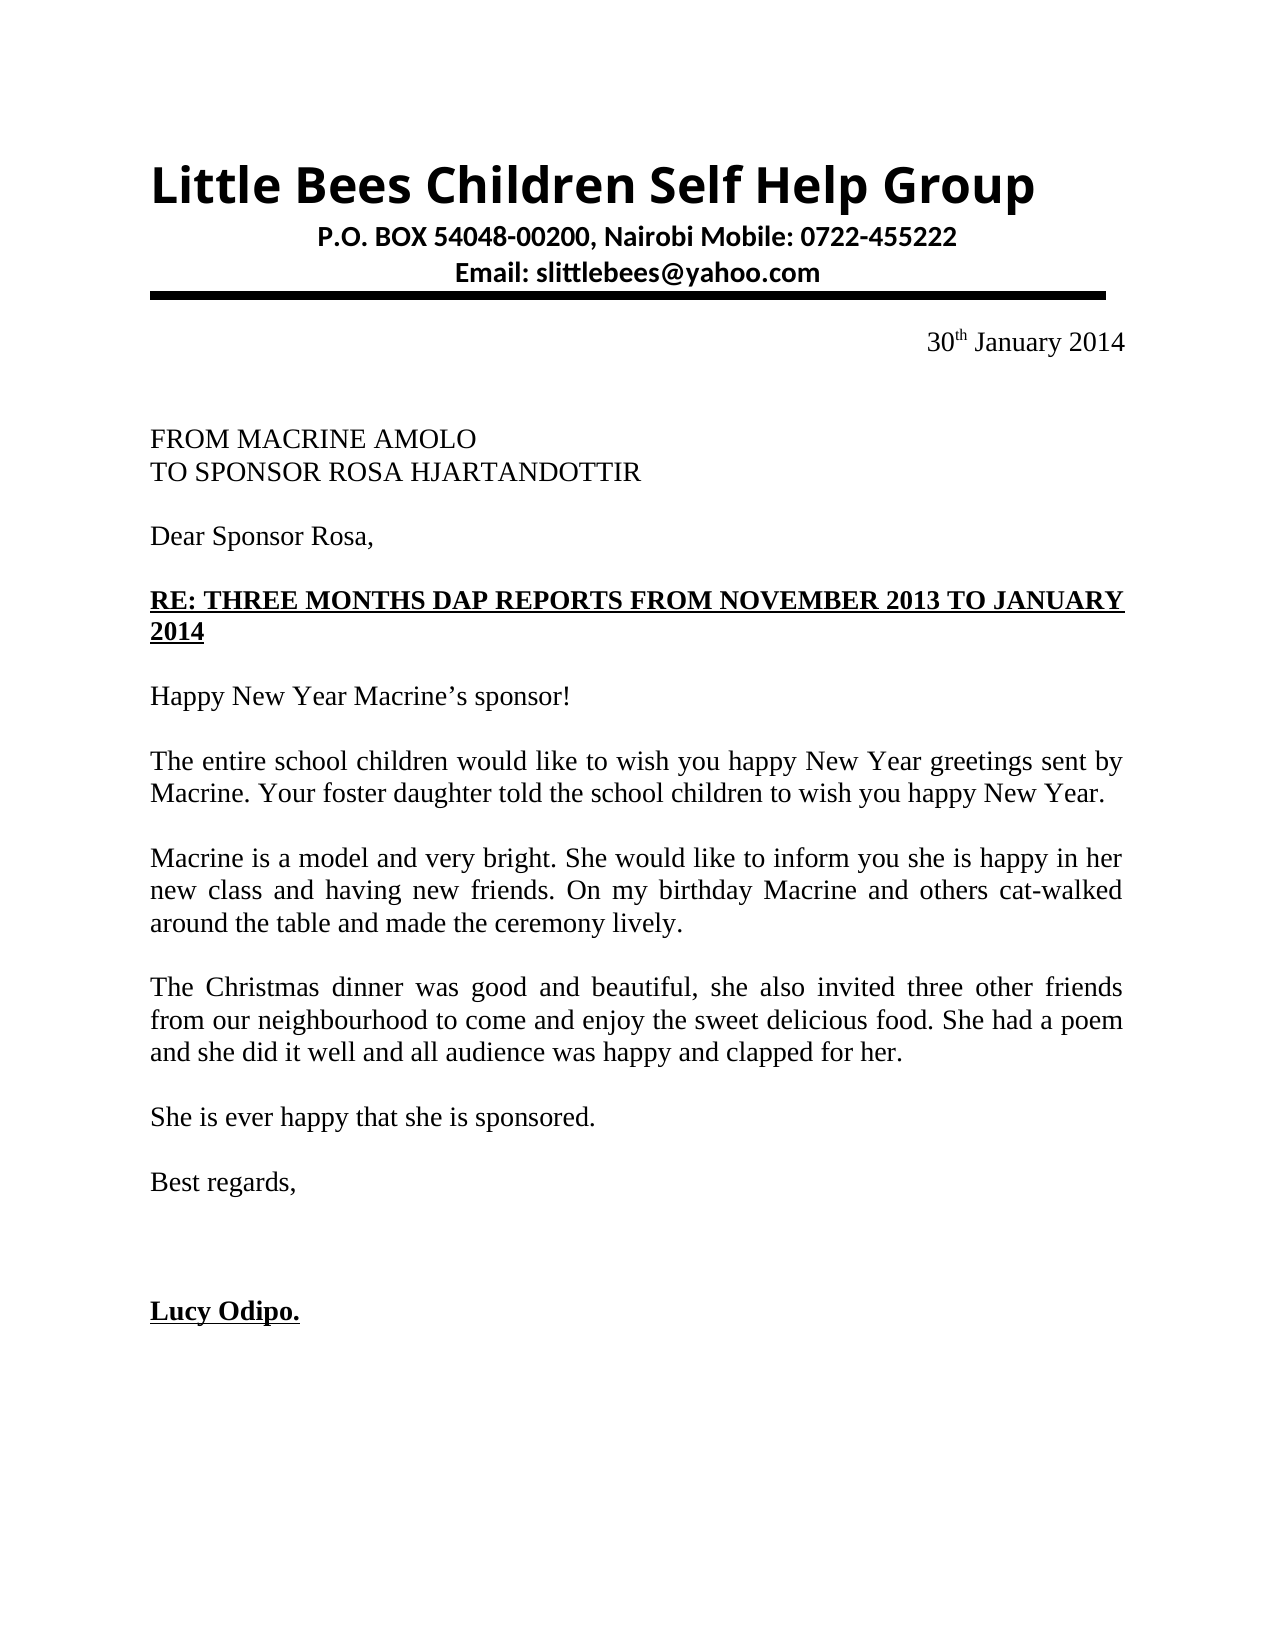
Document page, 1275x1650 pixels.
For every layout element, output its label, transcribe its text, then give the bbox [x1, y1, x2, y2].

text Dear Sponsor Rosa, [150, 519, 1125, 552]
text RE: THREE MONTHS DAP REPORTS FROM NOVEMBER 2013 TO JANUARY 2014 [150, 613, 1125, 646]
text FROM MACRINE AMOLO [150, 422, 1125, 454]
text Email: slittlebees@yahoo.com [150, 254, 1125, 289]
text 30th January 2014 [150, 325, 1125, 357]
text TO SPONSOR ROSA HJARTANDOTTIR [150, 454, 1125, 487]
text RE: THREE MONTHS DAP REPORTS FROM NOVEMBER 2013 TO JANUARY 2014 [150, 584, 1125, 611]
text The Christmas dinner was good and beautiful, she also invited three other friends from our neighbourhood to come and enjoy the sweet delicious food. She had a poem and she did it well and all audience was happy and clapped for her. [150, 970, 1125, 1068]
text Little Bees Children Self Help Group [150, 150, 1125, 218]
text Macrine is a model and very bright. She would like to inform you she is happy in her new class and having new friends. On my birthday Macrine and others cat-walked around the table and made the ceremony lively. [150, 841, 1125, 938]
text Happy New Year Macrine’s sponsor! [150, 679, 1125, 711]
text She is ever happy that she is sponsored. [150, 1100, 1125, 1132]
text P.O. BOX 54048-00200, Nairobi Mobile: 0722-455222 [150, 218, 1125, 254]
text The entire school children would like to wish you happy New Year greetings sent by Macrine. Your foster daughter told the school children to wish you happy New Year. [150, 744, 1125, 808]
text Lucy Odipo. [150, 1294, 1125, 1327]
text Best regards, [150, 1165, 1125, 1197]
